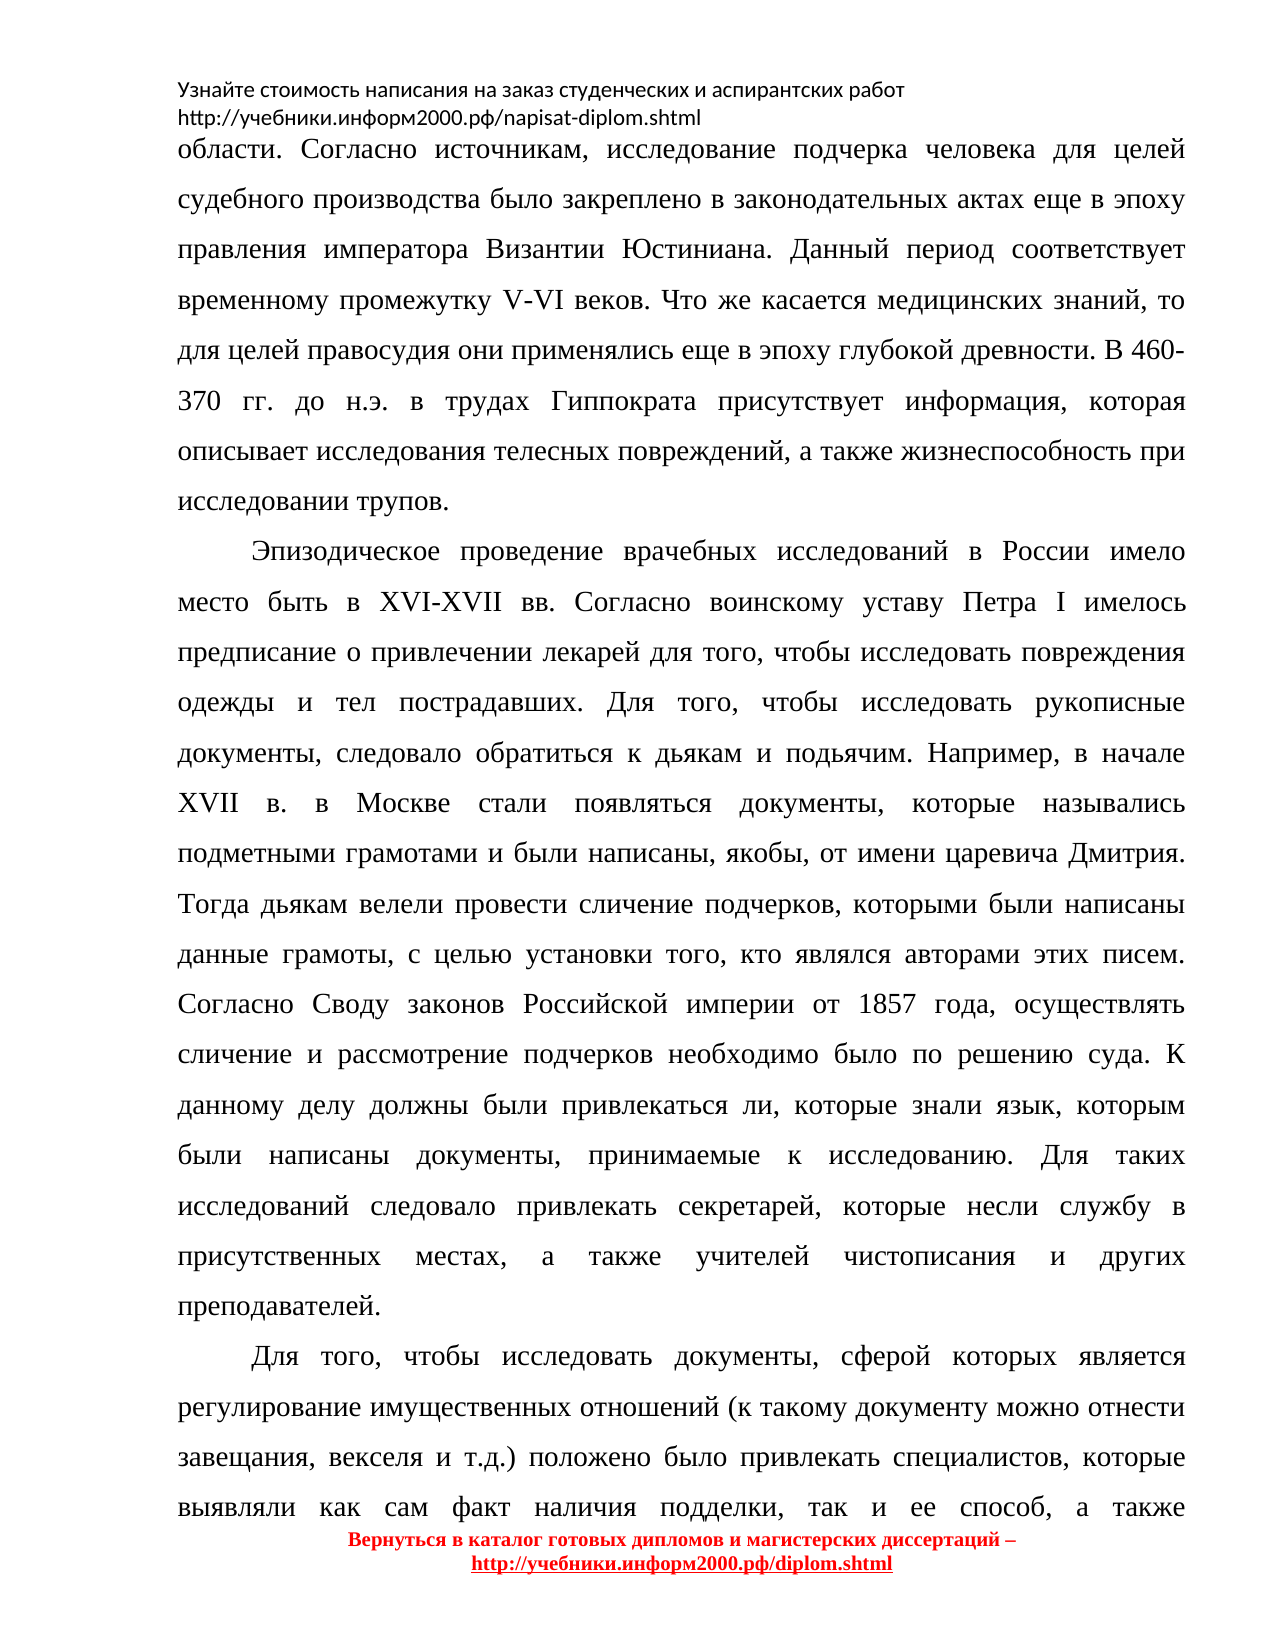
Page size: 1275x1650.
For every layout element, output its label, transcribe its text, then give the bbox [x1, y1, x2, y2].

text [177, 131, 1186, 517]
text Эпизодическое проведение врачебных исследований в России имело место быть в XVI-XVII вв. Согласно воинскому уставу Петра I имелось предписание о привлечении лекарей для того, чтобы исследовать повреждения одежды и тел пострадавших. Для того, чтобы исследовать рукописные документы, следовало обратиться к дьякам и подьячим. Например, в начале XVII в. в Москве стали появляться документы, которые назывались подметными грамотами и были написаны, якобы, от имени царевича Дмитрия. Тогда дьякам велели провести сличение подчерков, которыми были написаны данные грамоты, с целью установки того, кто являлся авторами этих писем. Согласно Своду законов Российской империи от 1857 года, осуществлять сличение и рассмотрение подчерков необходимо было по решению суда. К данному делу должны были привлекаться ли, которые знали язык, которым были написаны документы, принимаемые к исследованию. Для таких исследований следовало привлекать секретарей, которые несли службу в присутственных местах, а также учителей чистописания и других преподавателей. [177, 533, 1186, 1322]
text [177, 1338, 1186, 1523]
